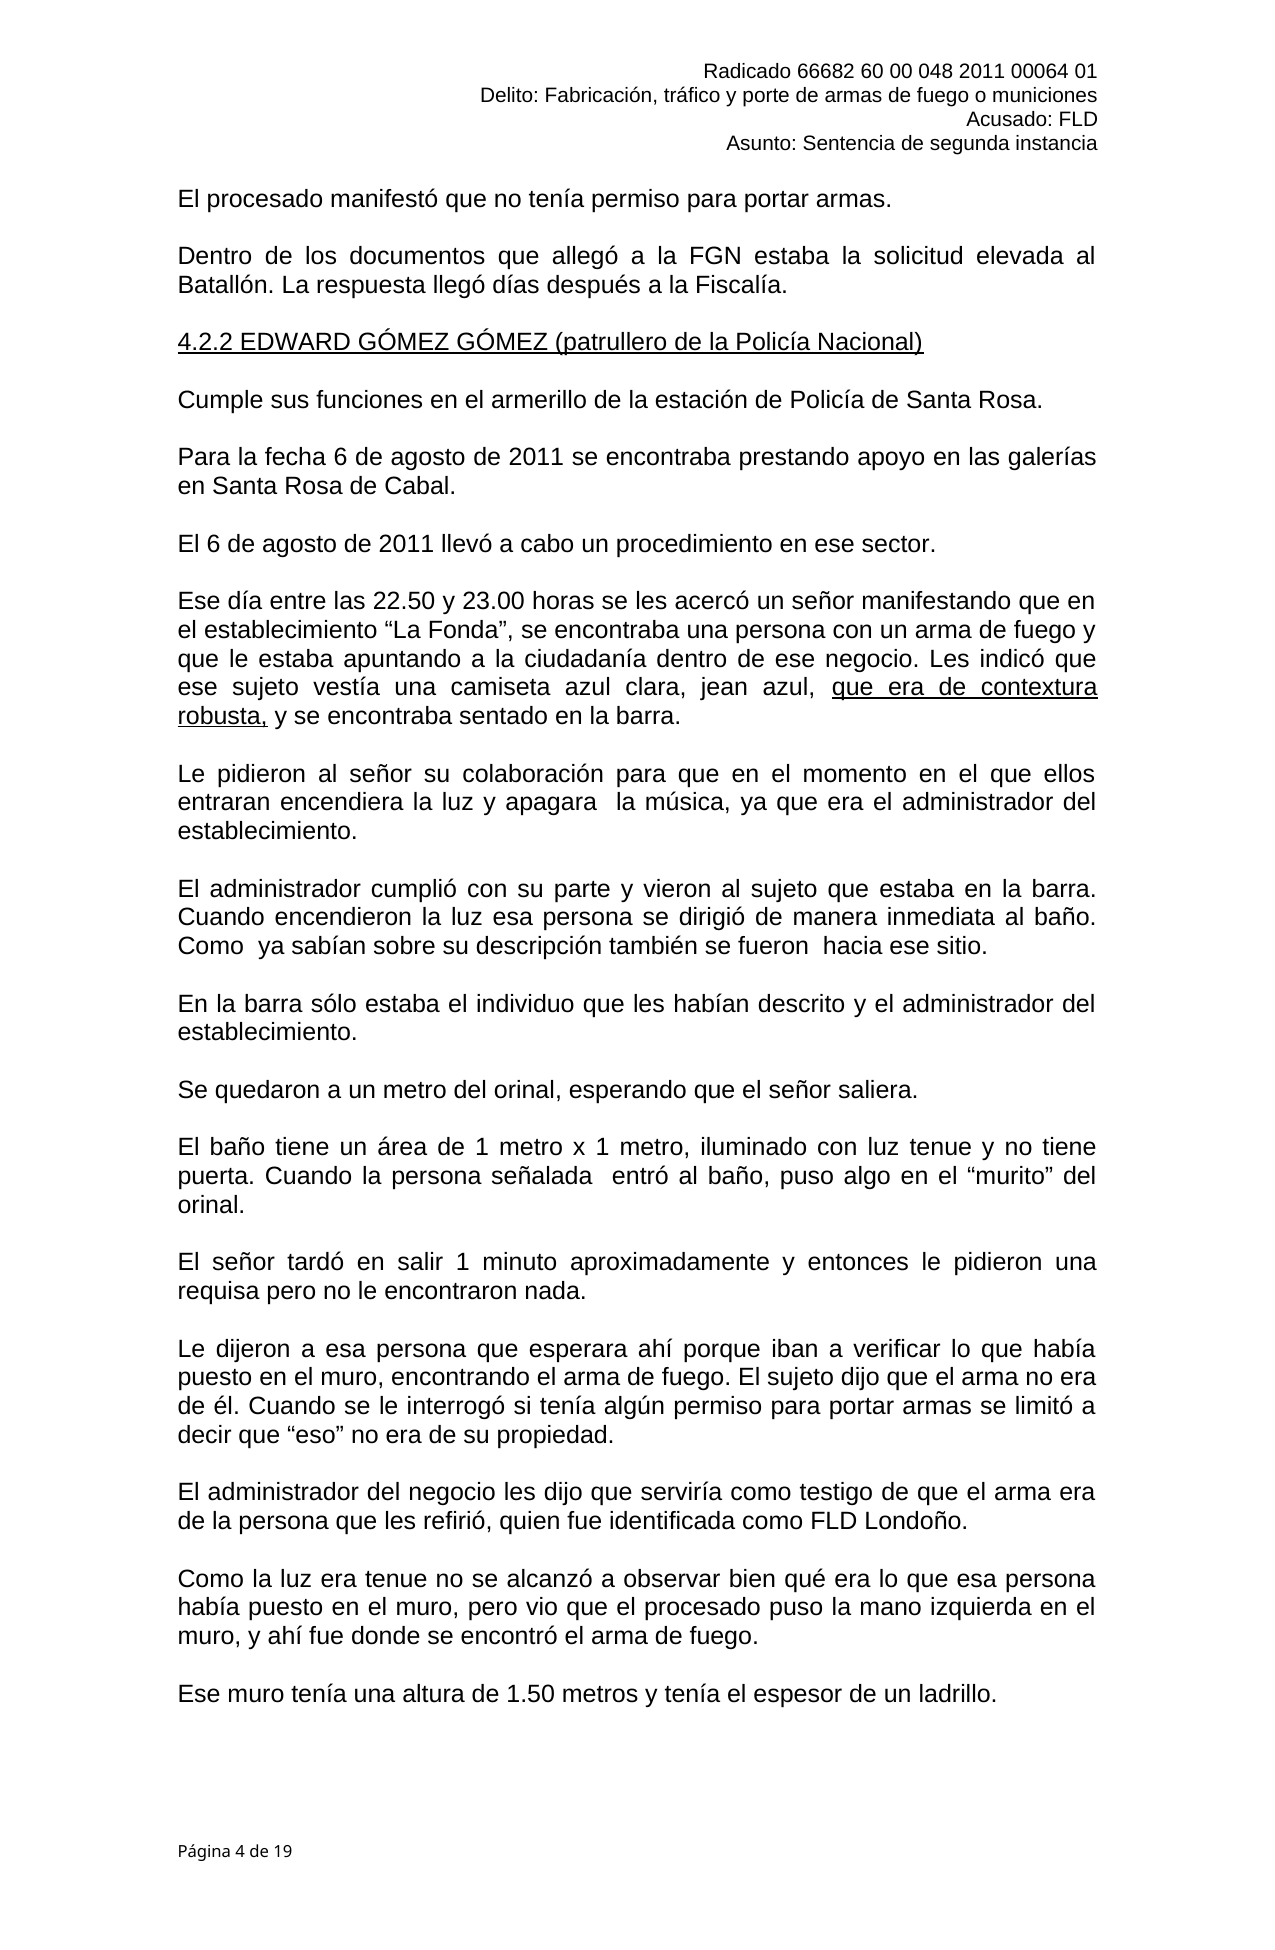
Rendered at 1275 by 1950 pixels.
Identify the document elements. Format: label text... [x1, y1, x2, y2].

text El procesado manifestó que no tenía permiso para portar armas. [177, 184, 1098, 212]
text El señor tardó en salir 1 minuto aproximadamente y entonces le pidieron una requisa pero no le encontraron nada. [177, 1247, 1098, 1305]
text El baño tiene un área de 1 metro x 1 metro, iluminado con luz tenue y no tiene puerta. Cuando la persona señalada entró al baño, puso algo en el “murito” del orinal. [177, 1132, 1098, 1219]
text Se quedaron a un metro del orinal, esperando que el señor saliera. [177, 1075, 1098, 1104]
text En la barra sólo estaba el individuo que les habían descrito y el administrador del establecimiento. [177, 989, 1098, 1046]
text El administrador cumplió con su parte y vieron al sujeto que estaba en la barra. Cuando encendieron la luz esa persona se dirigió de manera inmediata al baño. Como ya sabían sobre su descripción también se fueron hacia ese sitio. [177, 874, 1098, 960]
text Ese muro tenía una altura de 1.50 metros y tenía el espesor de un ladrillo. [177, 1679, 1098, 1707]
text Le dijeron a esa persona que esperara ahí porque iban a verificar lo que había puesto en el muro, encontrando el arma de fuego. El sujeto dijo que el arma no era de él. Cuando se le interrogó si tenía algún permiso para portar armas se limitó a decir que “eso” no era de su propiedad. [177, 1334, 1098, 1449]
text Ese día entre las 22.50 y 23.00 horas se les acercó un señor manifestando que en el establecimiento “La Fonda”, se encontraba una persona con un arma de fuego y que le estaba apuntando a la ciudadanía dentro de ese negocio. Les indicó que ese sujeto vestía una camiseta azul clara, jean azul, que era de contextura robusta, y se encontraba sentado en la barra. [177, 586, 1098, 730]
text Como la luz era tenue no se alcanzó a observar bien qué era lo que esa persona había puesto en el muro, pero vio que el procesado puso la mano izquierda en el muro, y ahí fue donde se encontró el arma de fuego. [177, 1564, 1098, 1650]
text El administrador del negocio les dijo que serviría como testigo de que el arma era de la persona que les refirió, quien fue identificada como FLD Londoño. [177, 1477, 1098, 1535]
text Cumple sus funciones en el armerillo de la estación de Policía de Santa Rosa. [177, 385, 1098, 414]
text 4.2.2 EDWARD GÓMEZ GÓMEZ (patrullero de la Policía Nacional) [177, 327, 1098, 356]
text El 6 de agosto de 2011 llevó a cabo un procedimiento en ese sector. [177, 529, 1098, 557]
text Dentro de los documentos que allegó a la FGN estaba la solicitud elevada al Batallón. La respuesta llegó días después a la Fiscalía. [177, 241, 1098, 299]
text Para la fecha 6 de agosto de 2011 se encontraba prestando apoyo en las galerías en Santa Rosa de Cabal. [177, 442, 1098, 500]
text Le pidieron al señor su colaboración para que en el momento en el que ellos entraran encendiera la luz y apagara la música, ya que era el administrador del establecimiento. [177, 759, 1098, 845]
